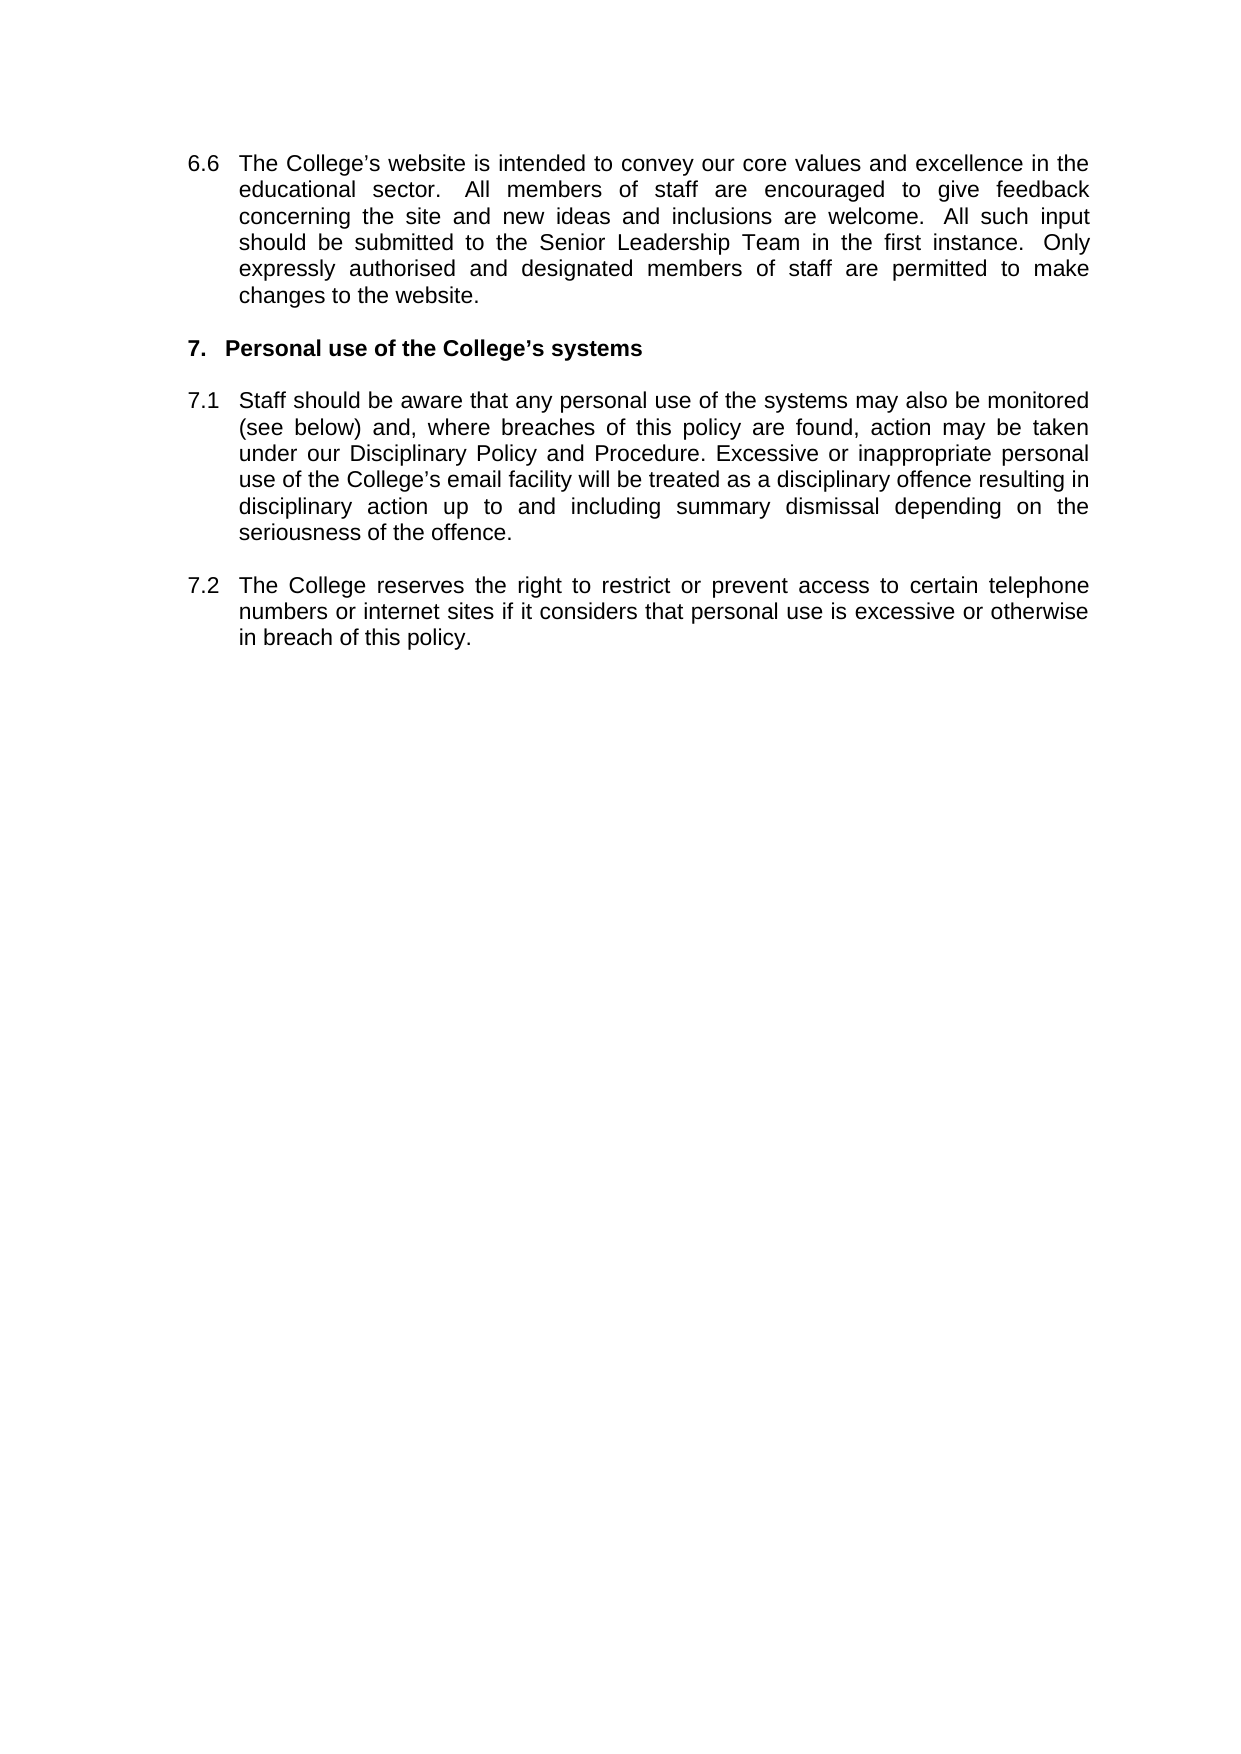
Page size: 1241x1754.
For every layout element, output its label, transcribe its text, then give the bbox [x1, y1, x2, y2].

list The College reserves the right to restrict or prevent access to certain telephone numbers or internet sites if it considers that personal use is excessive or otherwise in breach of this policy. [187, 572, 1090, 651]
list The College’s website is intended to convey our core values and excellence in the educational sector. All members of staff are encouraged to give feedback concerning the site and new ideas and inclusions are welcome. All such input should be submitted to the Senior Leadership Team in the first instance. Only expressly authorised and designated members of staff are permitted to make changes to the website. [187, 150, 1090, 308]
list Staff should be aware that any personal use of the systems may also be monitored (see below) and, where breaches of this policy are found, action may be taken under our Disciplinary Policy and Procedure. Excessive or inappropriate personal use of the College’s email facility will be treated as a disciplinary offence resulting in disciplinary action up to and including summary dismissal depending on the seriousness of the offence. [187, 387, 1090, 545]
list Personal use of the College’s systems [187, 334, 1090, 361]
